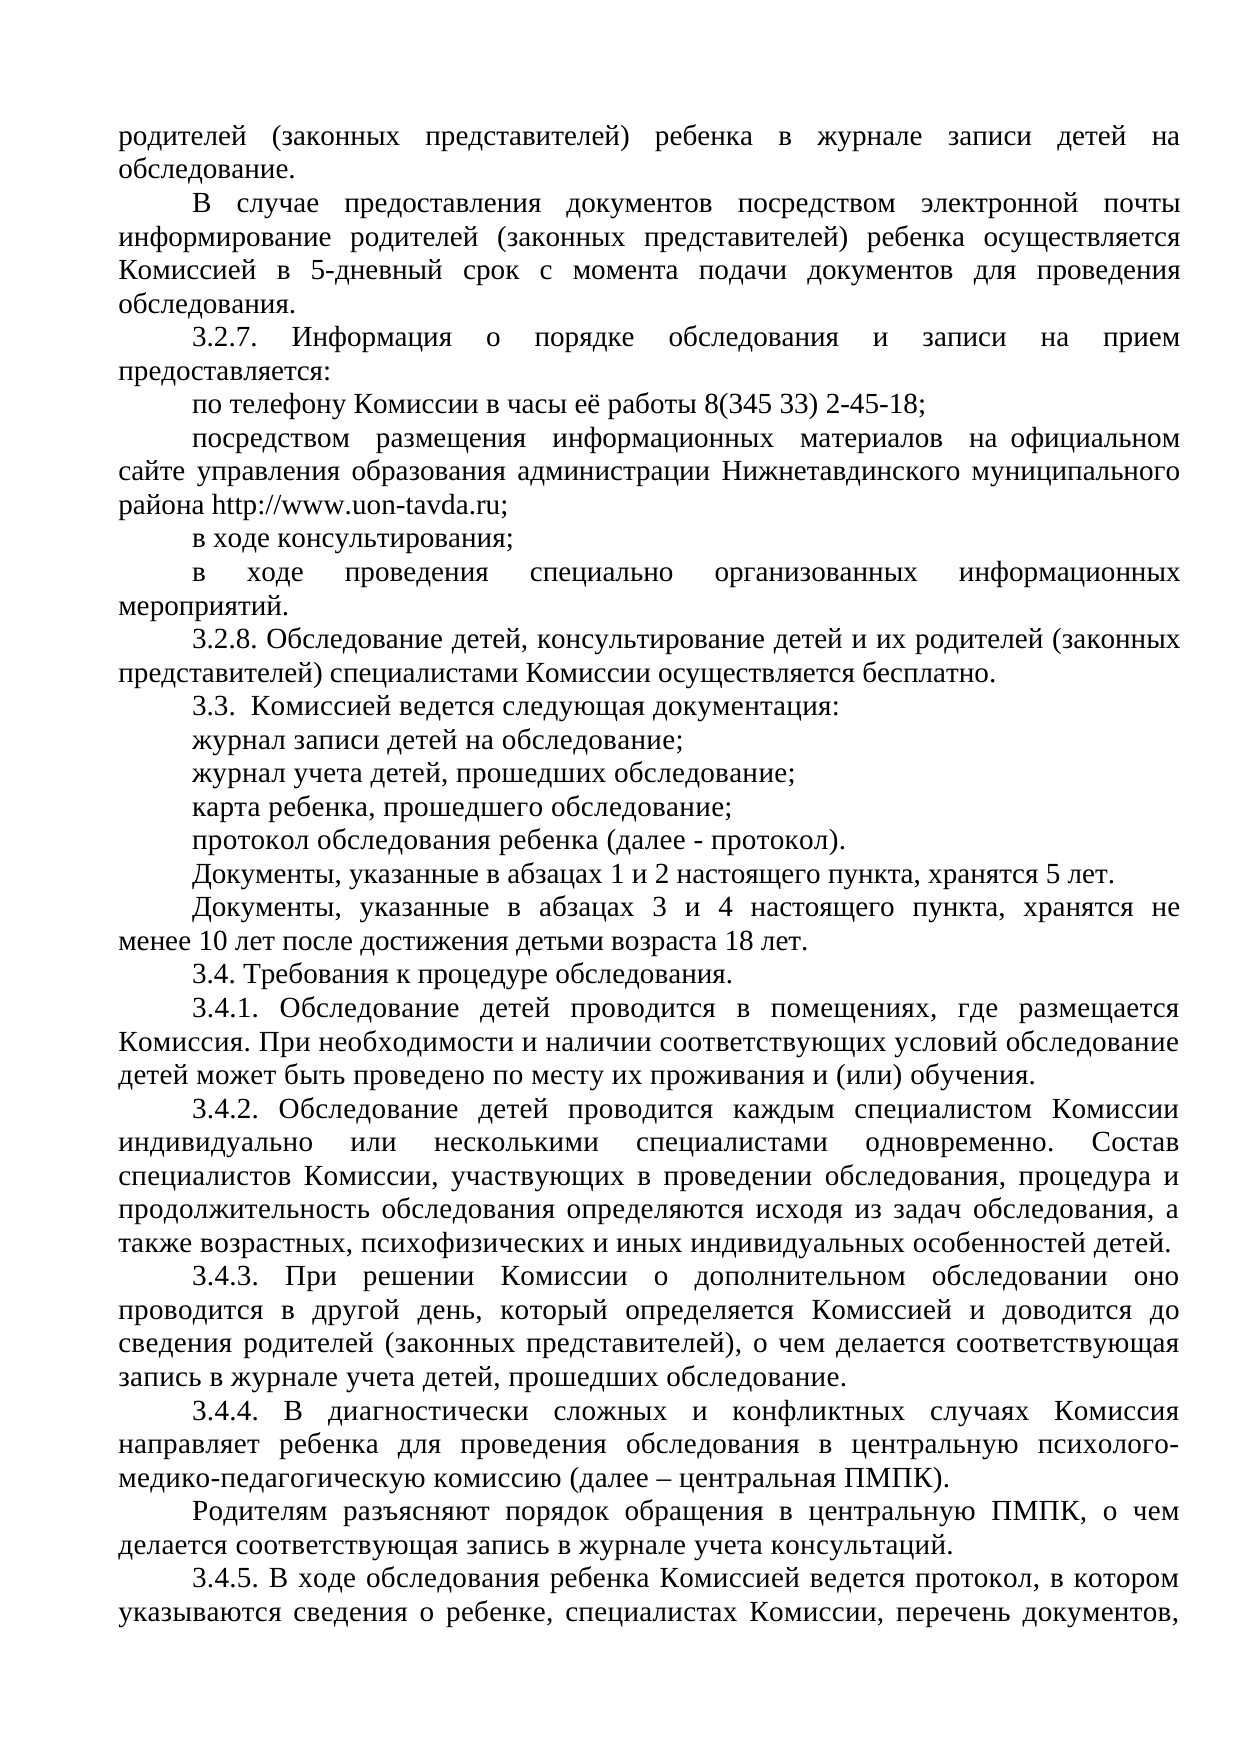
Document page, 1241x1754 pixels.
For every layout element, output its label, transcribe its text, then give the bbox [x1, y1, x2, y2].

text 3.4.1. Обследование детей проводится в помещениях, где размещается Комиссия. При необходимости и наличии соответствующих условий обследование детей может быть проведено по месту их проживания и (или) обучения. [118, 990, 1181, 1091]
text В случае предоставления документов посредством электронной почты информирование родителей (законных представителей) ребенка осуществляется Комиссией в 5-дневный срок с момента подачи документов для проведения обследования. [118, 185, 1181, 319]
text карта ребенка, прошедшего обследование; [118, 789, 1181, 822]
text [118, 1560, 1181, 1627]
text по телефону Комиссии в часы её работы 8(345 33) 2-45-18; [118, 386, 1181, 420]
text в ходе консультирования; [118, 521, 1181, 554]
text в ходе проведения специально организованных информационных мероприятий. [118, 554, 1181, 621]
text журнал записи детей на обследование; [118, 722, 1181, 755]
text Документы, указанные в абзацах 1 и 2 настоящего пункта, хранятся 5 лет. [118, 856, 1181, 889]
text 3.4.3. При решении Комиссии о дополнительном обследовании оно проводится в другой день, который определяется Комиссией и доводится до сведения родителей (законных представителей), о чем делается соответствующая запись в журнале учета детей, прошедших обследование. [118, 1258, 1181, 1393]
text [118, 118, 1181, 185]
text Родителям разъясняют порядок обращения в центральную ПМПК, о чем делается соответствующая запись в журнале учета консультаций. [118, 1493, 1181, 1560]
text посредством размещения информационных материалов на официальном сайте управления образования администрации Нижнетавдинского муниципального района http://www.uon-tavda.ru; [118, 420, 1181, 521]
text Документы, указанные в абзацах 3 и 4 настоящего пункта, хранятся не менее 10 лет после достижения детьми возраста 18 лет. [118, 889, 1181, 957]
text 3.2.7. Информация о порядке обследования и записи на прием предоставляется: [118, 319, 1181, 386]
text 3.4.2. Обследование детей проводится каждым специалистом Комиссии индивидуально или несколькими специалистами одновременно. Состав специалистов Комиссии, участвующих в проведении обследования, процедура и продолжительность обследования определяются исходя из задач обследования, а также возрастных, психофизических и иных индивидуальных особенностей детей. [118, 1091, 1181, 1258]
text 3.2.8. Обследование детей, консультирование детей и их родителей (законных представителей) специалистами Комиссии осуществляется бесплатно. [118, 621, 1181, 688]
text протокол обследования ребенка (далее - протокол). [118, 822, 1181, 856]
text 3.4.4. В диагностически сложных и конфликтных случаях Комиссия направляет ребенка для проведения обследования в центральную психолого-медико-педагогическую комиссию (далее – центральная ПМПК). [118, 1393, 1181, 1493]
text 3.4. Требования к процедуре обследования. [118, 957, 1181, 990]
text журнал учета детей, прошедших обследование; [118, 755, 1181, 789]
text 3.3. Комиссией ведется следующая документация: [118, 688, 1181, 722]
